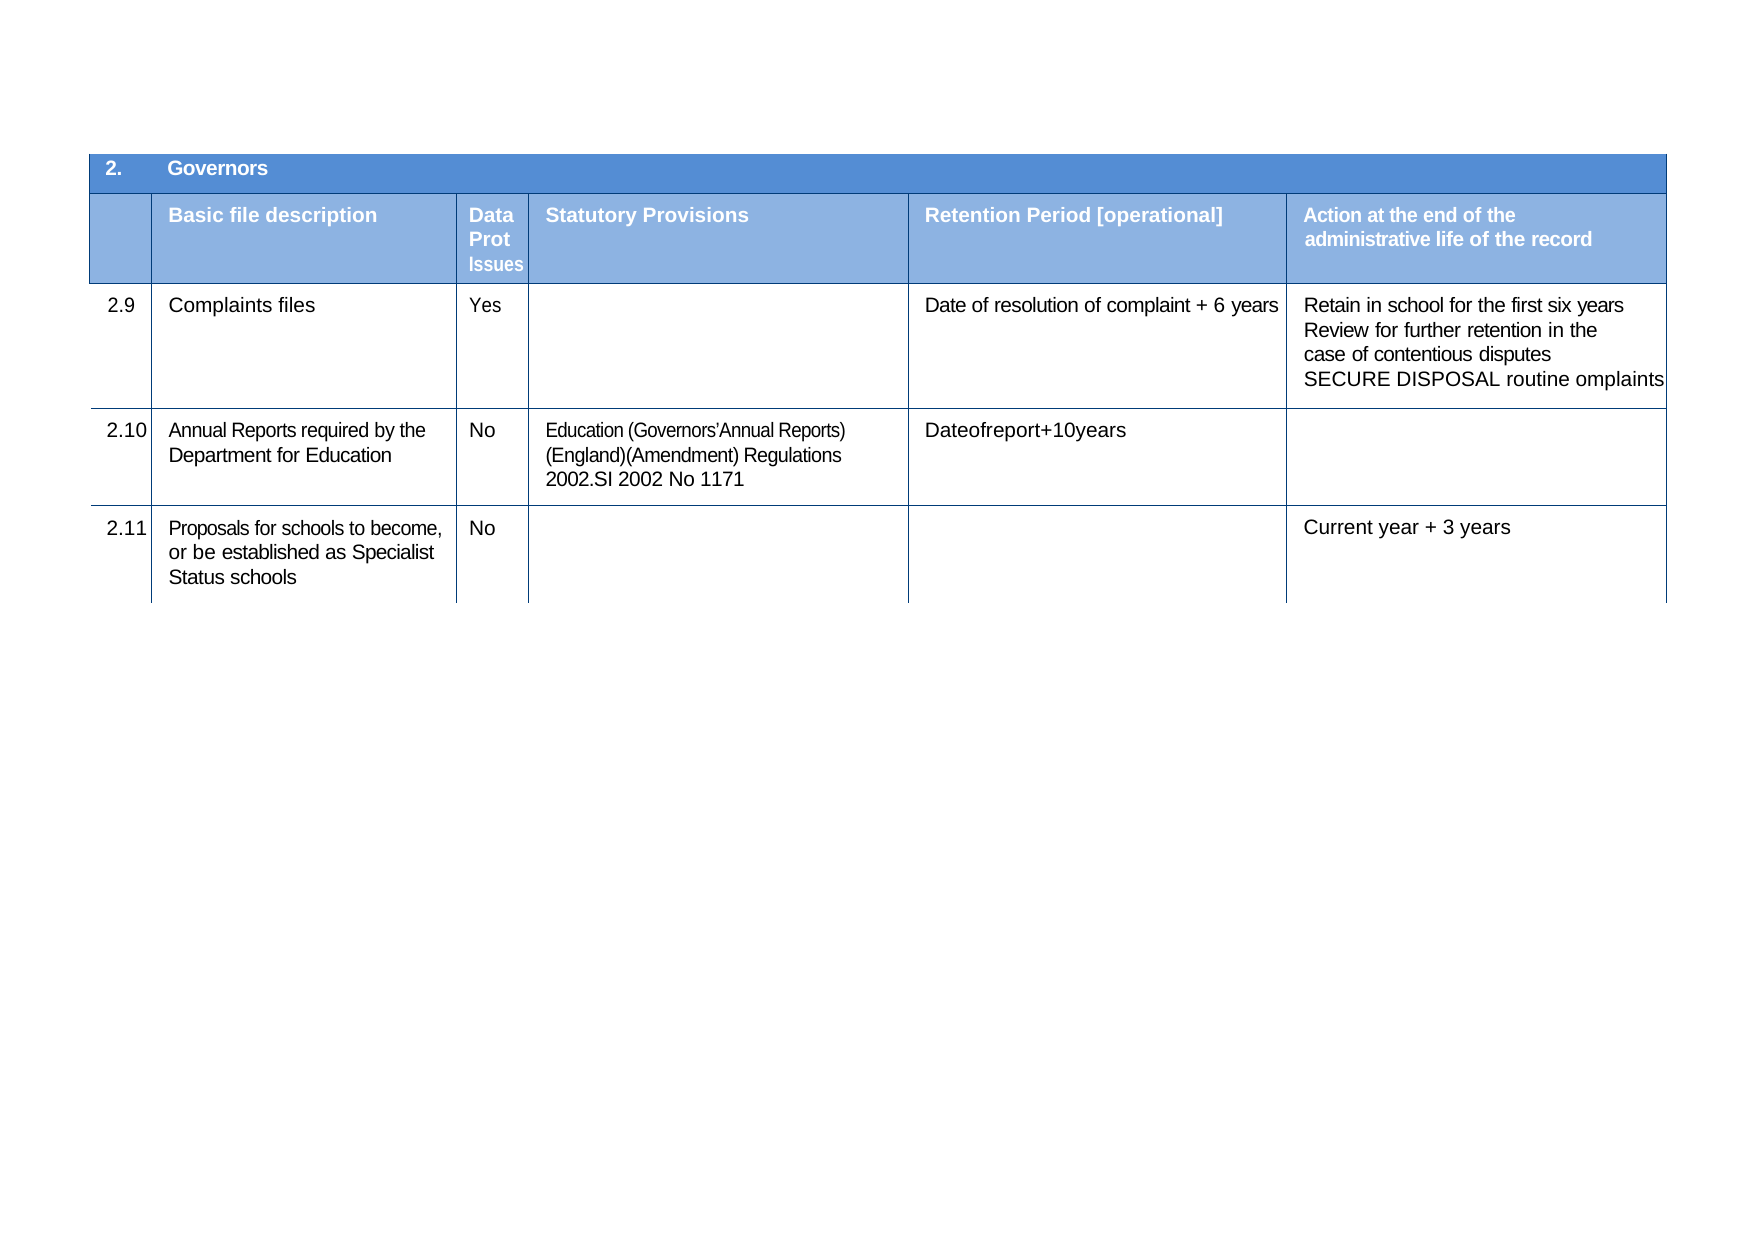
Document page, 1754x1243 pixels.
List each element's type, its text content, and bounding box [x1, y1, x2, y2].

table_cell Data Prot Issues [457, 194, 528, 283]
table_cell Retention Period [operational] [909, 194, 1286, 283]
table_cell Basic file description [152, 194, 456, 283]
table_cell Statutory Provisions [529, 194, 908, 283]
table_cell Action at the end of the administrative life of the record [1287, 194, 1666, 283]
table_cell [90, 194, 151, 283]
table_cell Yes [457, 284, 528, 408]
table_cell Current year + 3 years [1287, 506, 1666, 603]
table_cell [909, 506, 1286, 603]
table_cell Retain in school for the first six years Review for further retention in the case of contentious disputes SECURE DISPOSAL routine omplaints [1287, 284, 1666, 408]
table_cell Complaints files [152, 284, 456, 408]
table_cell No [457, 506, 528, 603]
table_cell [1287, 409, 1666, 505]
table_cell 2.10 [89, 408, 151, 505]
table_cell Date of resolution of complaint + 6 years [909, 284, 1286, 408]
table_cell No [457, 409, 528, 505]
table_cell 2.11 [89, 505, 151, 603]
table_cell 2.9 [89, 284, 151, 408]
table_header 2. Governors [90, 154, 1666, 193]
table_cell Proposals for schools to become, or be established as Specialist Status schools [152, 506, 456, 603]
table_cell [529, 284, 908, 408]
table_cell Education (Governors’Annual Reports) (England)(Amendment) Regulations 2002.SI 2002 No 1171 [529, 409, 908, 505]
table_cell Dateofreport+10years [909, 409, 1286, 505]
table_cell Annual Reports required by the Department for Education [152, 409, 456, 505]
table_cell [529, 506, 908, 603]
